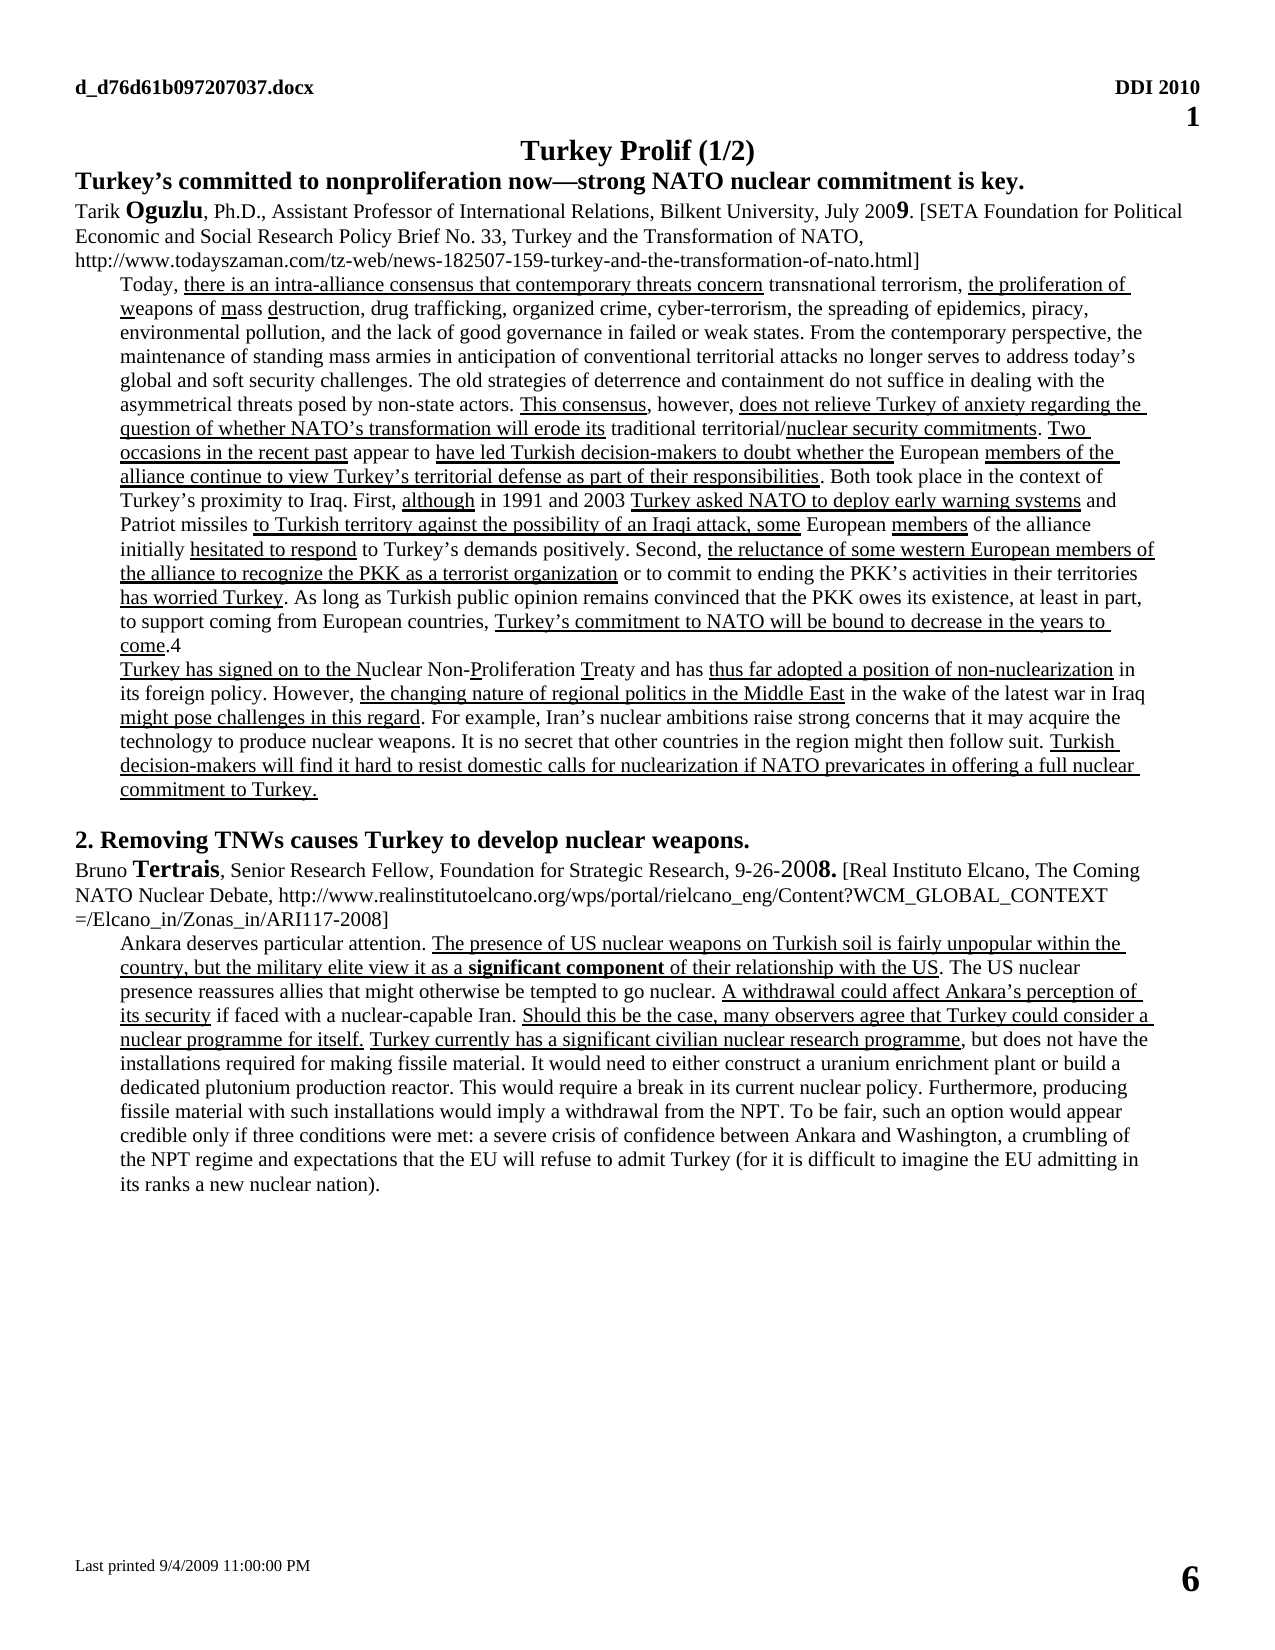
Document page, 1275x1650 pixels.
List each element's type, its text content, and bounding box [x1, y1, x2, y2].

text Bruno Tertrais, Senior Research Fellow, Foundation for Strategic Research, 9-26-2008. [Real Instituto Elcano, The Coming NATO Nuclear Debate, http://www.realinstitutoelcano.org/wps/portal/rielcano_eng/Content?WCM_GLOBAL_CONTEXT [75, 854, 1200, 907]
text Ankara deserves particular attention. The presence of US nuclear weapons on Turkish soil is fairly unpopular within the country, but the military elite view it as a significant component of their relationship with the US. The US nuclear presence reassures allies that might otherwise be tempted to go nuclear. A withdrawal could affect Ankara’s perception of its security if faced with a nuclear-capable Iran. Should this be the case, many observers agree that Turkey could consider a nuclear programme for itself. Turkey currently has a significant civilian nuclear research programme, but does not have the installations required for making fissile material. It would need to either construct a uranium enrichment plant or build a dedicated plutonium production reactor. This would require a break in its current nuclear policy. Furthermore, producing fissile material with such installations would imply a withdrawal from the NPT. To be fair, such an option would appear credible only if three conditions were met: a severe crisis of confidence between Ankara and Washington, a crumbling of the NPT regime and expectations that the EU will refuse to admit Turkey (for it is difficult to imagine the EU admitting in its ranks a new nuclear nation). [120, 931, 1155, 1196]
text Turkey has signed on to the Nuclear Non-Proliferation Treaty and has thus far adopted a position of non-nuclearization in its foreign policy. However, the changing nature of regional politics in the Middle East in the wake of the latest war in Iraq might pose challenges in this regard. For example, Iran’s nuclear ambitions raise strong concerns that it may acquire the technology to produce nuclear weapons. It is no secret that other countries in the region might then follow suit. Turkish decision-makers will find it hard to resist domestic calls for nuclearization if NATO prevaricates in offering a full nuclear commitment to Turkey. [120, 657, 1155, 801]
subtitle Turkey Prolif (1/2) [75, 133, 1200, 166]
text Turkey’s committed to nonproliferation now—strong NATO nuclear commitment is key. [75, 166, 1200, 195]
text 2. Removing TNWs causes Turkey to develop nuclear weapons. [75, 825, 1200, 854]
text Today, there is an intra-alliance consensus that contemporary threats concern transnational terrorism, the proliferation of weapons of mass destruction, drug trafficking, organized crime, cyber-terrorism, the spreading of epidemics, piracy, environmental pollution, and the lack of good governance in failed or weak states. From the contemporary perspective, the maintenance of standing mass armies in anticipation of conventional territorial attacks no longer serves to address today’s global and soft security challenges. The old strategies of deterrence and containment do not suffice in dealing with the asymmetrical threats posed by non-state actors. This consensus, however, does not relieve Turkey of anxiety regarding the question of whether NATO’s transformation will erode its traditional territorial/nuclear security commitments. Two occasions in the recent past appear to have led Turkish decision-makers to doubt whether the European members of the alliance continue to view Turkey’s territorial defense as part of their responsibilities. Both took place in the context of Turkey’s proximity to Iraq. First, although in 1991 and 2003 Turkey asked NATO to deploy early warning systems and Patriot missiles to Turkish territory against the possibility of an Iraqi attack, some European members of the alliance initially hesitated to respond to Turkey’s demands positively. Second, the reluctance of some western European members of the alliance to recognize the PKK as a terrorist organization or to commit to ending the PKK’s activities in their territories has worried Turkey. As long as Turkish public opinion remains convinced that the PKK owes its existence, at least in part, to support coming from European countries, Turkey’s commitment to NATO will be bound to decrease in the years to come.4 [120, 272, 1155, 657]
text =/Elcano_in/Zonas_in/ARI117-2008] [75, 907, 1200, 931]
text Tarik Oguzlu, Ph.D., Assistant Professor of International Relations, Bilkent University, July 2009. [SETA Foundation for Political Economic and Social Research Policy Brief No. 33, Turkey and the Transformation of NATO, http://www.todayszaman.com/tz-web/news-182507-159-turkey-and-the-transformation-of-nato.html] [75, 195, 1200, 272]
